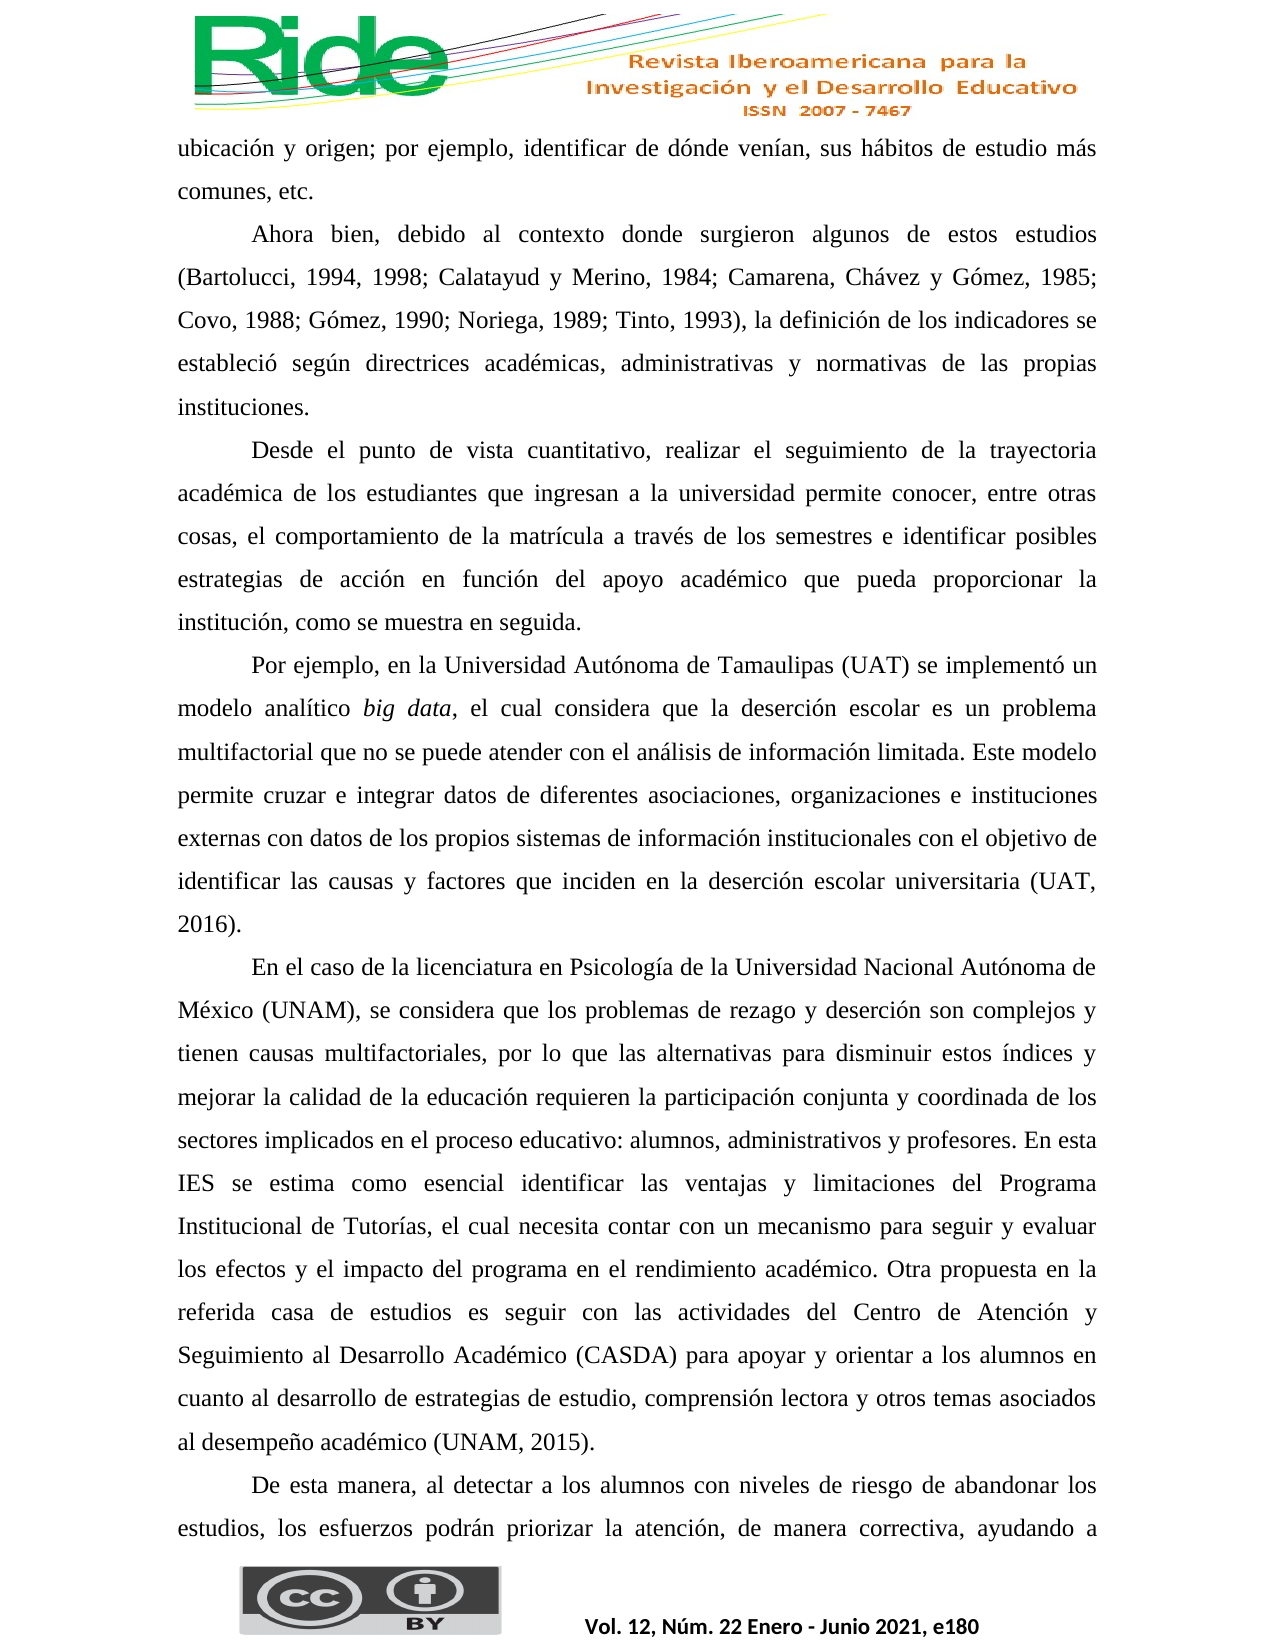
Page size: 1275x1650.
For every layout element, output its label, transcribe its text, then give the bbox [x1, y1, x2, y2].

picture [194, 14, 1081, 119]
text Desde el punto de vista cuantitativo, realizar el seguimiento de la trayectoria académica de los estudiantes que ingresan a la universidad permite conocer, entre otras cosas, el comportamiento de la matrícula a través de los semestres e identificar posibles estrategias de acción en función del apoyo académico que pueda proporcionar la institución, como se muestra en seguida. [177, 435, 1098, 636]
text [177, 1470, 1098, 1542]
text Ahora bien, debido al contexto donde surgieron algunos de estos estudios (Bartolucci, 1994, 1998; Calatayud y Merino, 1984; Camarena, Chávez y Gómez, 1985; Covo, 1988; Gómez, 1990; Noriega, 1989; Tinto, 1993), la definición de los indicadores se estableció según directrices académicas, administrativas y normativas de las propias instituciones. [177, 219, 1098, 420]
text En el caso de la licenciatura en Psicología de la Universidad Nacional Autónoma de México (UNAM), se considera que los problemas de rezago y deserción son complejos y tienen causas multifactoriales, por lo que las alternativas para disminuir estos índices y mejorar la calidad de la educación requieren la participación conjunta y coordinada de los sectores implicados en el proceso educativo: alumnos, administrativos y profesores. En esta IES se estima como esencial identificar las ventajas y limitaciones del Programa Institucional de Tutorías, el cual necesita contar con un mecanismo para seguir y evaluar los efectos y el impacto del programa en el rendimiento académico. Otra propuesta en la referida casa de estudios es seguir con las actividades del Centro de Atención y Seguimiento al Desarrollo Académico (CASDA) para apoyar y orientar a los alumnos en cuanto al desarrollo de estrategias de estudio, comprensión lectora y otros temas asociados al desempeño académico (UNAM, 2015). [177, 952, 1098, 1455]
text Por ejemplo, en la Universidad Autónoma de Tamaulipas (UAT) se implementó un modelo analítico big data, el cual considera que la deserción escolar es un problema multifactorial que no se puede atender con el análisis de información limitada. Este modelo permite cruzar e integrar datos de diferentes asociaciones, organizaciones e instituciones externas con datos de los propios sistemas de información institucionales con el objetivo de identificar las causas y factores que inciden en la deserción escolar universitaria (UAT, 2016). [177, 650, 1098, 938]
picture [239, 1566, 502, 1635]
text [177, 133, 1098, 205]
